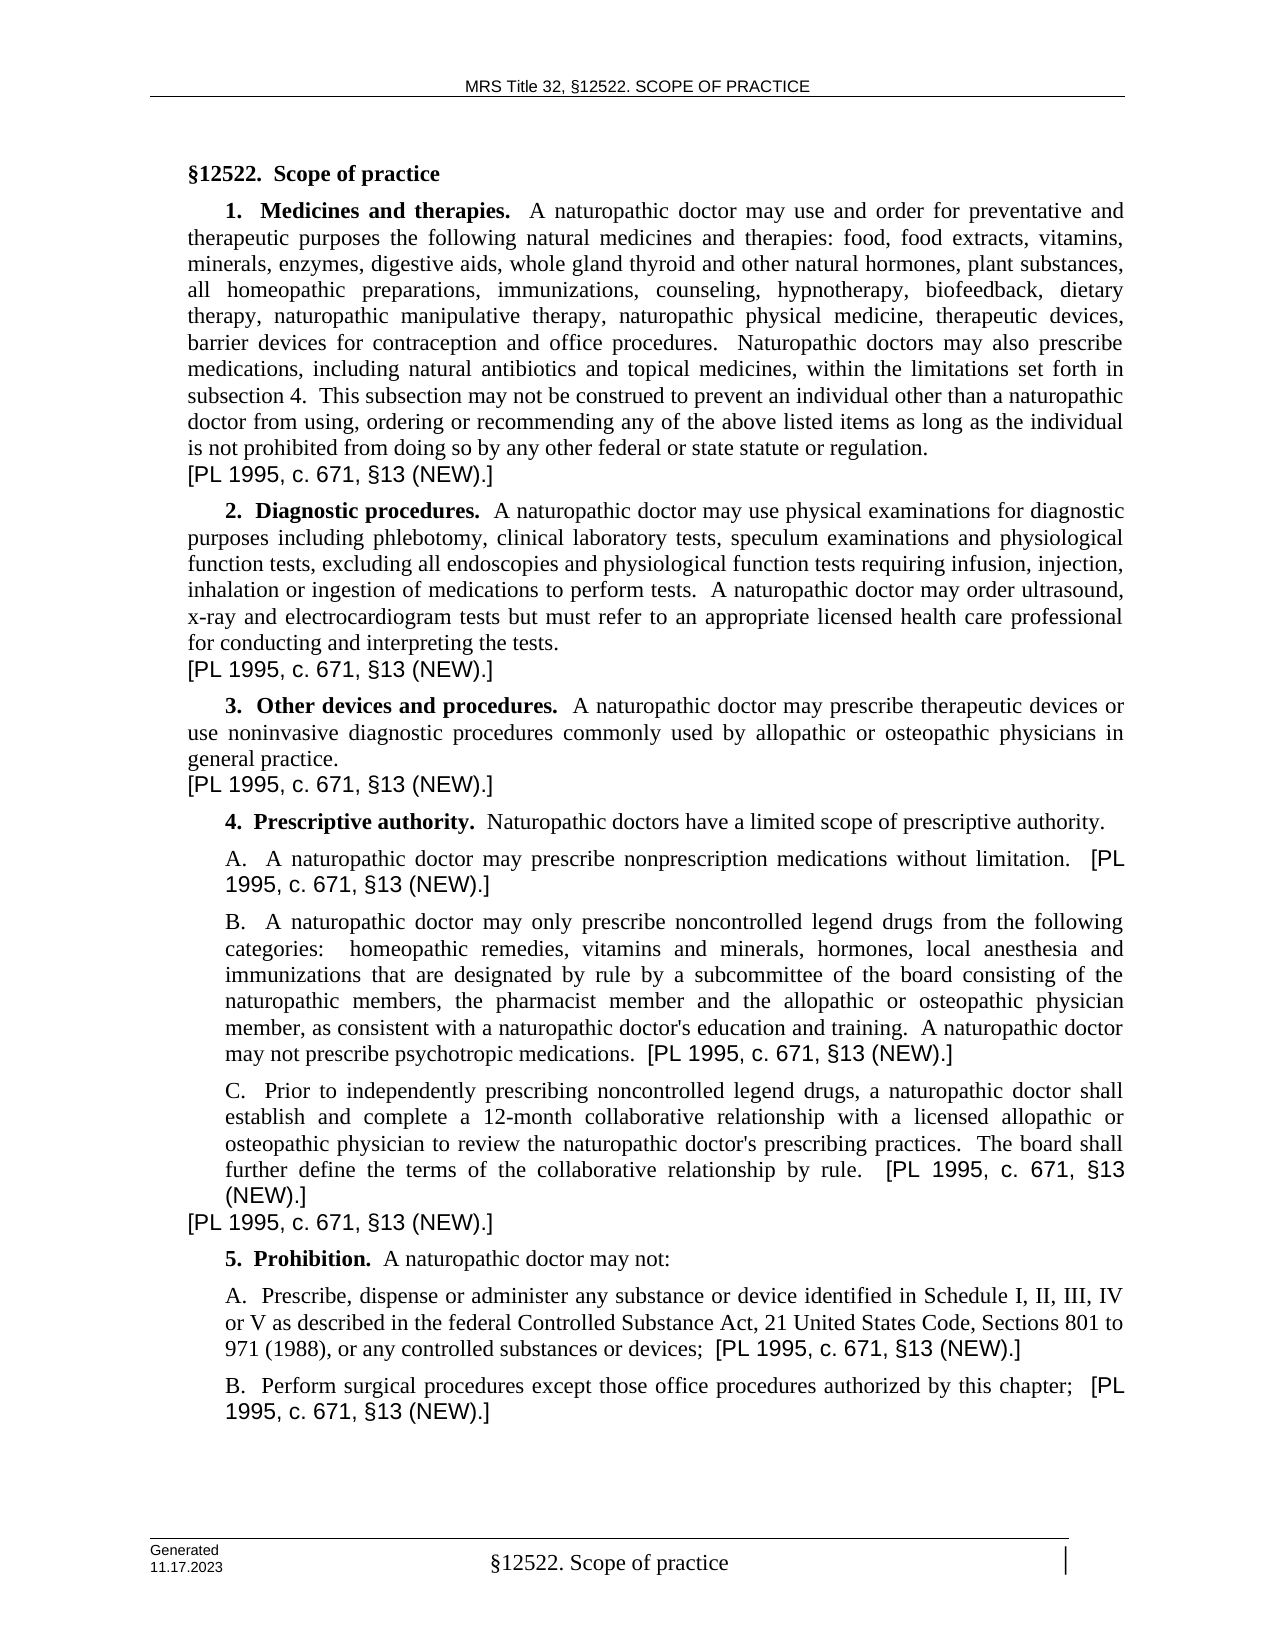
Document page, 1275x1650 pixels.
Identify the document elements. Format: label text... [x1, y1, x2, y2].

text A. A naturopathic doctor may prescribe nonprescription medications without limitation. [PL 1995, c. 671, §13 (NEW).] [225, 845, 1125, 898]
text B. A naturopathic doctor may only prescribe noncontrolled legend drugs from the following categories: homeopathic remedies, vitamins and minerals, hormones, local anesthesia and immunizations that are designated by rule by a subcommittee of the board consisting of the naturopathic members, the pharmacist member and the allopathic or osteopathic physician member, as consistent with a naturopathic doctor's education and training. A naturopathic doctor may not prescribe psychotropic medications. [PL 1995, c. 671, §13 (NEW).] [225, 908, 1125, 1066]
text [PL 1995, c. 671, §13 (NEW).] [187, 656, 1125, 682]
text [PL 1995, c. 671, §13 (NEW).] [187, 771, 1125, 798]
text [PL 1995, c. 671, §13 (NEW).] [187, 1209, 1125, 1235]
text [PL 1995, c. 671, §13 (NEW).] [187, 461, 1125, 487]
text §12522. Scope of practice [187, 160, 1125, 187]
text 1. Medicines and therapies. A naturopathic doctor may use and order for preventative and therapeutic purposes the following natural medicines and therapies: food, food extracts, vitamins, minerals, enzymes, digestive aids, whole gland thyroid and other natural hormones, plant substances, all homeopathic preparations, immunizations, counseling, hypnotherapy, biofeedback, dietary therapy, naturopathic manipulative therapy, naturopathic physical medicine, therapeutic devices, barrier devices for contraception and office procedures. Naturopathic doctors may also prescribe medications, including natural antibiotics and topical medicines, within the limitations set forth in subsection 4. This subsection may not be construed to prevent an individual other than a naturopathic doctor from using, ordering or recommending any of the above listed items as long as the individual is not prohibited from doing so by any other federal or state statute or regulation. [187, 197, 1125, 461]
text 5. Prohibition. A naturopathic doctor may not: [187, 1246, 1125, 1272]
text C. Prior to independently prescribing noncontrolled legend drugs, a naturopathic doctor shall establish and complete a 12-month collaborative relationship with a licensed allopathic or osteopathic physician to review the naturopathic doctor's prescribing practices. The board shall further define the terms of the collaborative relationship by rule. [PL 1995, c. 671, §13 (NEW).] [225, 1077, 1125, 1209]
text 2. Diagnostic procedures. A naturopathic doctor may use physical examinations for diagnostic purposes including phlebotomy, clinical laboratory tests, speculum examinations and physiological function tests, excluding all endoscopies and physiological function tests requiring infusion, injection, inhalation or ingestion of medications to perform tests. A naturopathic doctor may order ultrasound, x-ray and electrocardiogram tests but must refer to an appropriate licensed health care professional for conducting and interpreting the tests. [187, 497, 1125, 656]
text B. Perform surgical procedures except those office procedures authorized by this chapter; [PL 1995, c. 671, §13 (NEW).] [225, 1372, 1125, 1425]
text 3. Other devices and procedures. A naturopathic doctor may prescribe therapeutic devices or use noninvasive diagnostic procedures commonly used by allopathic or osteopathic physicians in general practice. [187, 692, 1125, 771]
text A. Prescribe, dispense or administer any substance or device identified in Schedule I, II, III, IV or V as described in the federal Controlled Substance Act, 21 United States Code, Sections 801 to 971 (1988), or any controlled substances or devices; [PL 1995, c. 671, §13 (NEW).] [225, 1282, 1125, 1361]
text 4. Prescriptive authority. Naturopathic doctors have a limited scope of prescriptive authority. [187, 808, 1125, 834]
